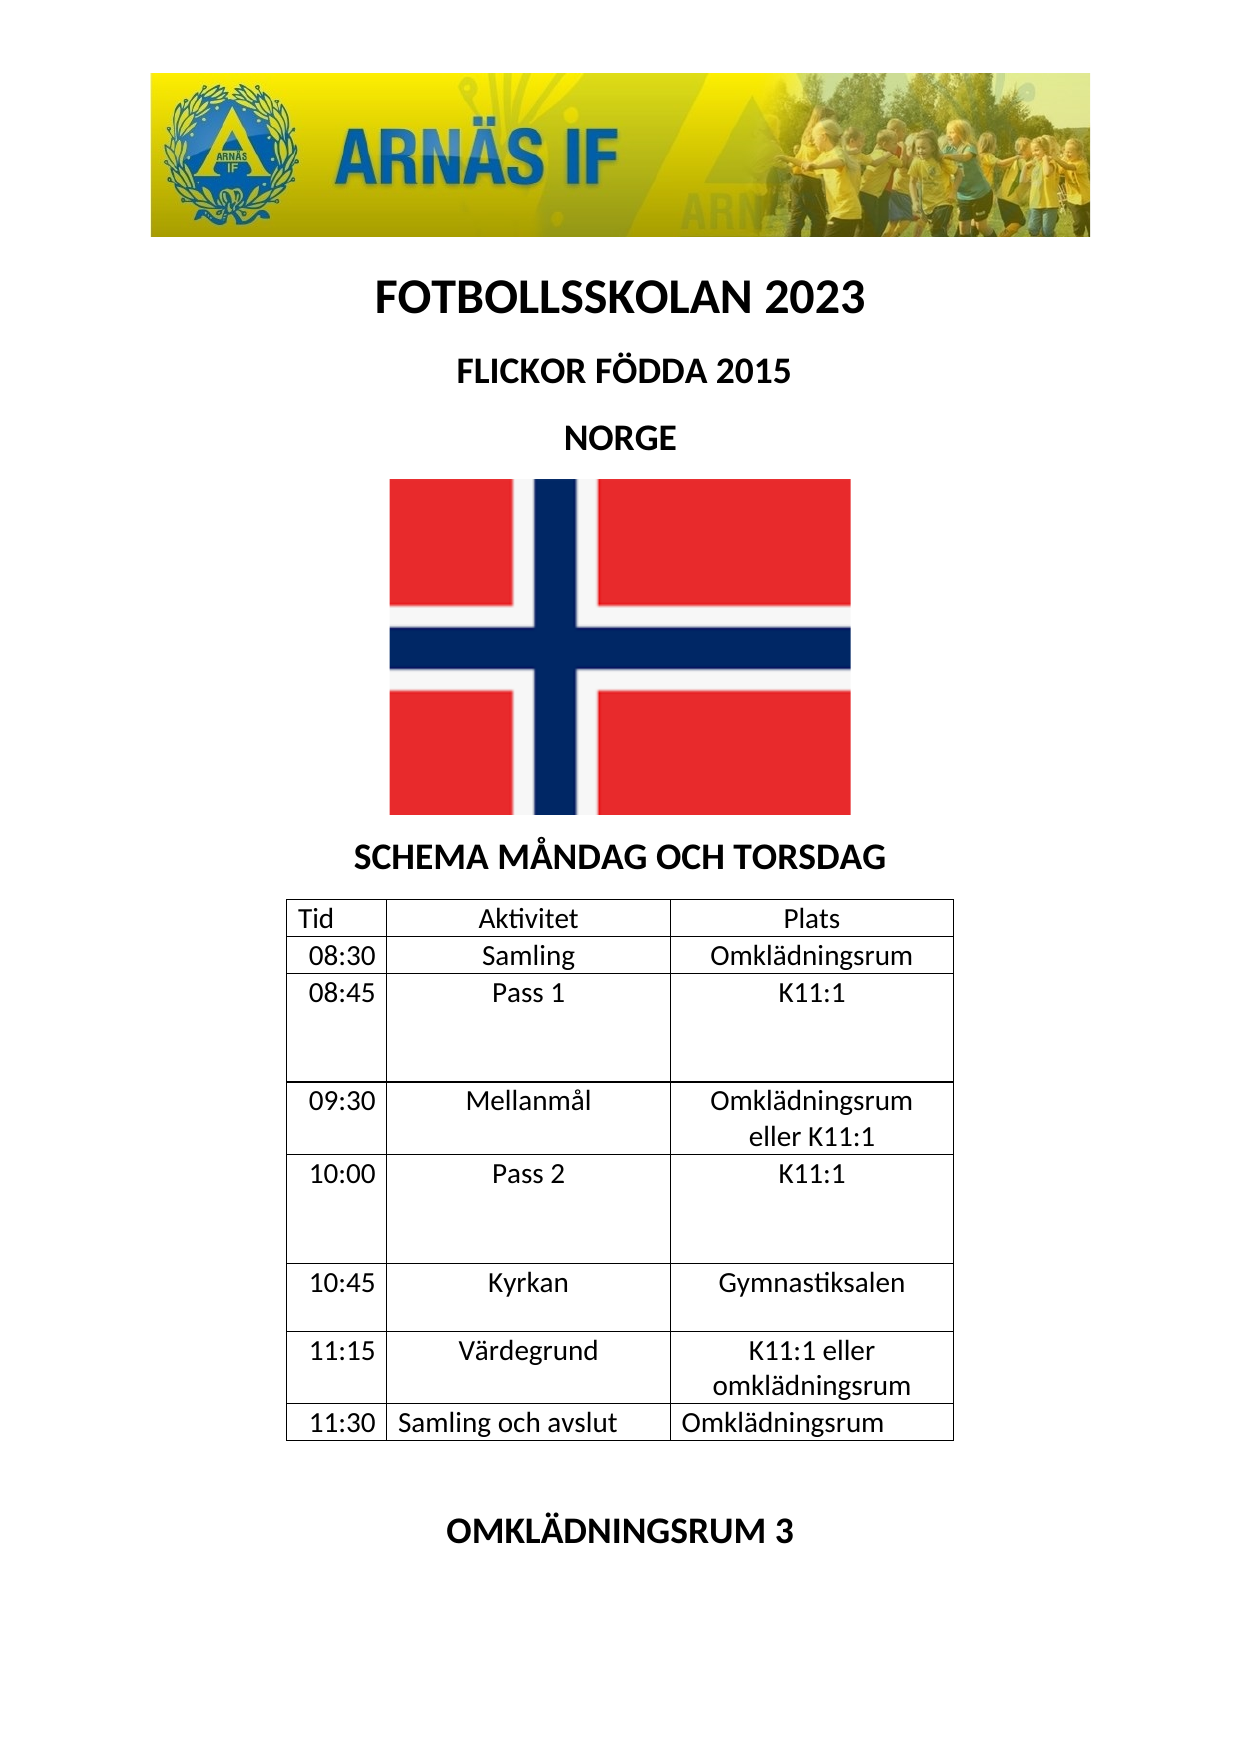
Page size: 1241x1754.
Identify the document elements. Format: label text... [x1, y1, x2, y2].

table_cell K11:1 [671, 974, 953, 1081]
table_cell Gymnastiksalen [671, 1264, 953, 1331]
table_header Aktivitet [387, 900, 670, 936]
table_cell Kyrkan [387, 1264, 670, 1331]
text NORGE [150, 413, 1090, 459]
table_cell K11:1 [671, 1155, 953, 1263]
table_cell Omklädningsrum eller K11:1 [671, 1083, 953, 1154]
table_cell 09:30 [287, 1083, 386, 1154]
table_header Tid [287, 900, 386, 936]
text SCHEMA MÅNDAG OCH TORSDAG [150, 833, 1090, 879]
table_cell Pass 2 [387, 1155, 670, 1263]
table_cell 11:30 [287, 1404, 386, 1439]
table_cell 10:45 [287, 1264, 386, 1331]
table_header Plats [671, 900, 953, 936]
table_cell K11:1 eller omklädningsrum [671, 1332, 953, 1403]
text FOTBOLLSSKOLAN 2023 [150, 265, 1090, 326]
text OMKLÄDNINGSRUM 3 [150, 1507, 1090, 1552]
table_cell Samling [387, 937, 670, 973]
table_cell 11:15 [287, 1332, 386, 1403]
table_cell 08:45 [287, 974, 386, 1081]
table_cell Värdegrund [387, 1332, 670, 1403]
table_cell Mellanmål [387, 1083, 670, 1154]
picture [150, 73, 1091, 237]
table_cell Pass 1 [387, 974, 670, 1081]
table_cell 08:30 [287, 937, 386, 973]
text FLICKOR FÖDDA 2015 [150, 347, 1090, 393]
table_cell Samling och avslut [387, 1404, 670, 1439]
picture [389, 479, 851, 815]
table_cell 10:00 [287, 1155, 386, 1263]
table_cell Omklädningsrum [671, 1404, 953, 1439]
table_cell Omklädningsrum [671, 937, 953, 973]
